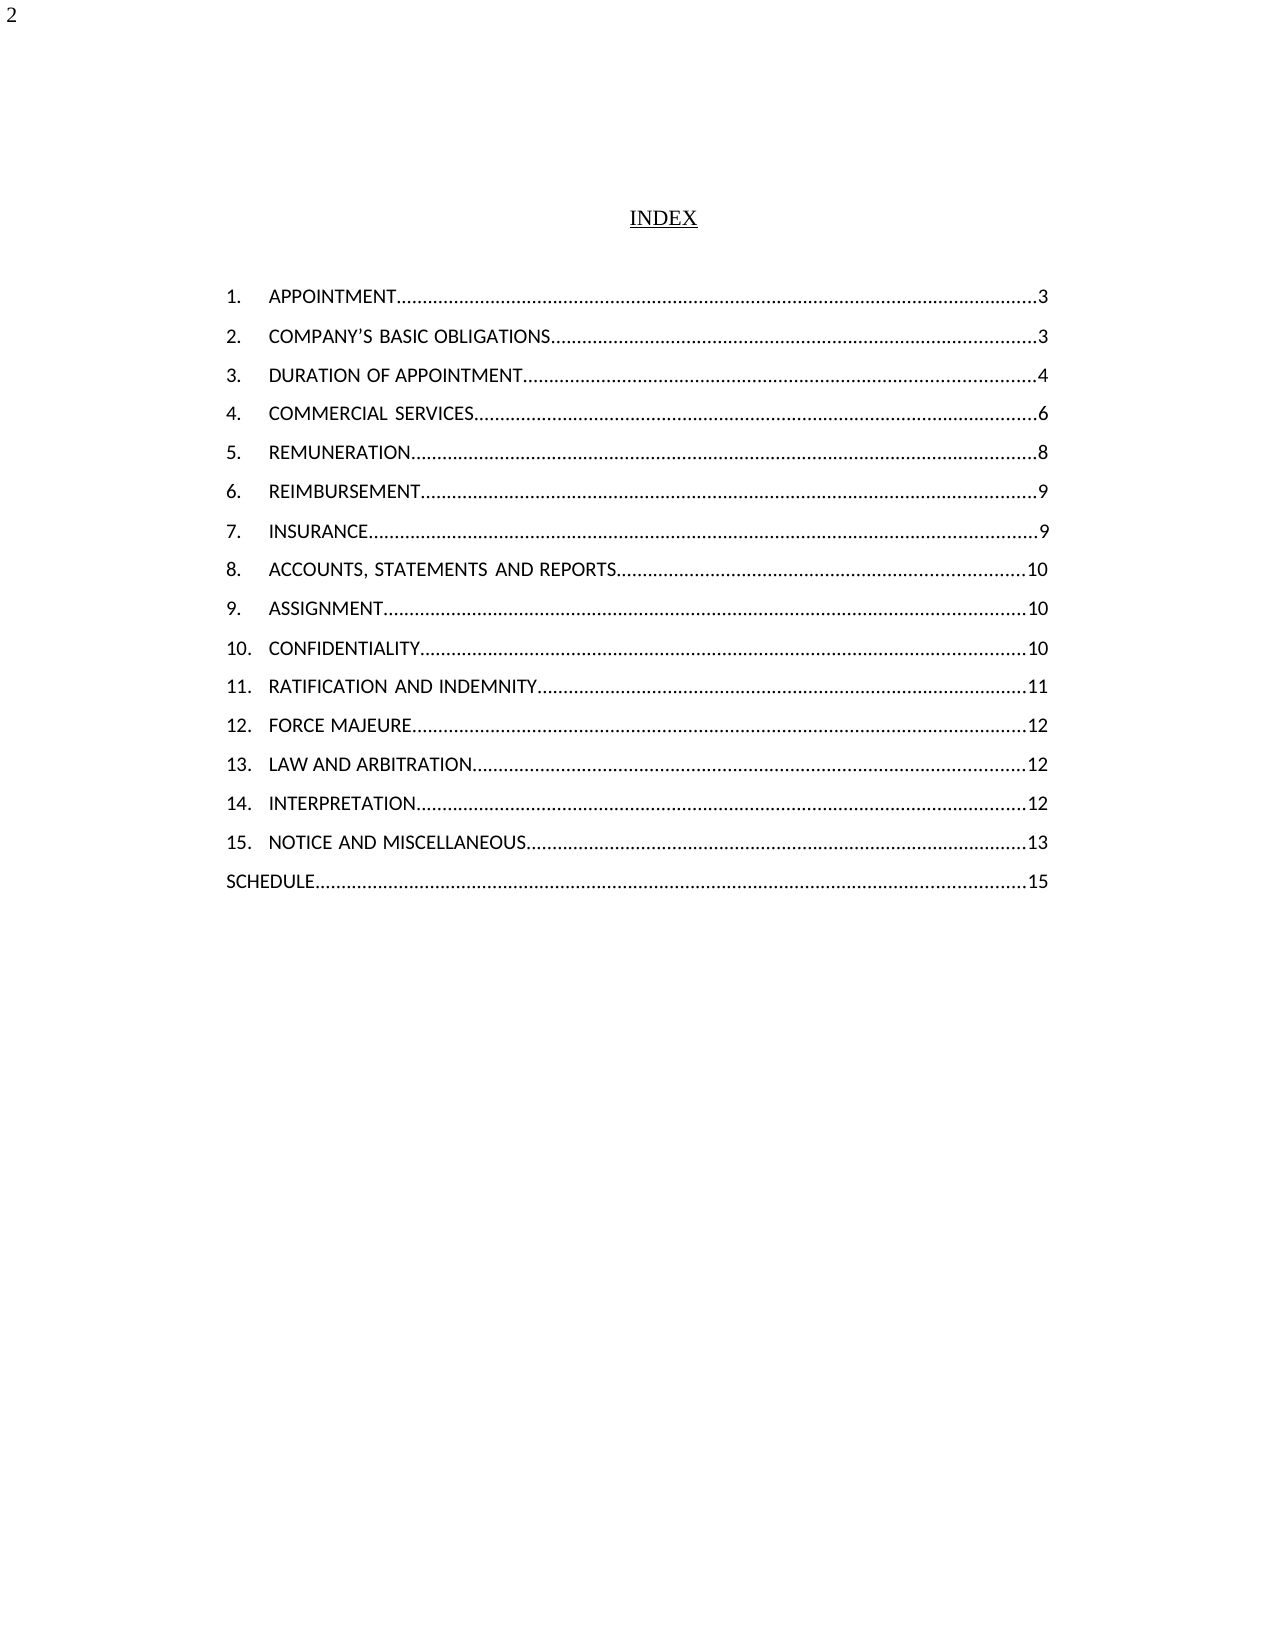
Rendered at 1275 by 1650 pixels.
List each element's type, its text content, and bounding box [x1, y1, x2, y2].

list ACCOUNTS, STATEMENTS AND REPORTS 10 [226, 557, 1123, 582]
text SCHEDULE 15 [226, 868, 1123, 893]
list DURATION OF APPOINTMENT 4 [226, 362, 1123, 387]
list APPOINTMENT 3 [226, 283, 1123, 309]
list COMMERCIAL SERVICES 6 [226, 401, 1123, 426]
list LAW AND ARBITRATION 12 [226, 752, 1123, 777]
list NOTICE AND MISCELLANEOUS 13 [226, 829, 1123, 854]
list FORCE MAJEURE 12 [226, 712, 1123, 737]
list INSURANCE 9 [226, 518, 1123, 543]
list RATIFICATION AND INDEMNITY 11 [226, 674, 1123, 699]
list COMPANY’S BASIC OBLIGATIONS 3 [226, 323, 1123, 348]
list REMUNERATION 8 [226, 439, 1123, 465]
list CONFIDENTIALITY 10 [226, 635, 1123, 660]
list INTERPRETATION 12 [226, 791, 1123, 816]
list REIMBURSEMENT 9 [226, 478, 1123, 504]
list ASSIGNMENT 10 [226, 596, 1123, 621]
text INDEX [287, 205, 1040, 230]
